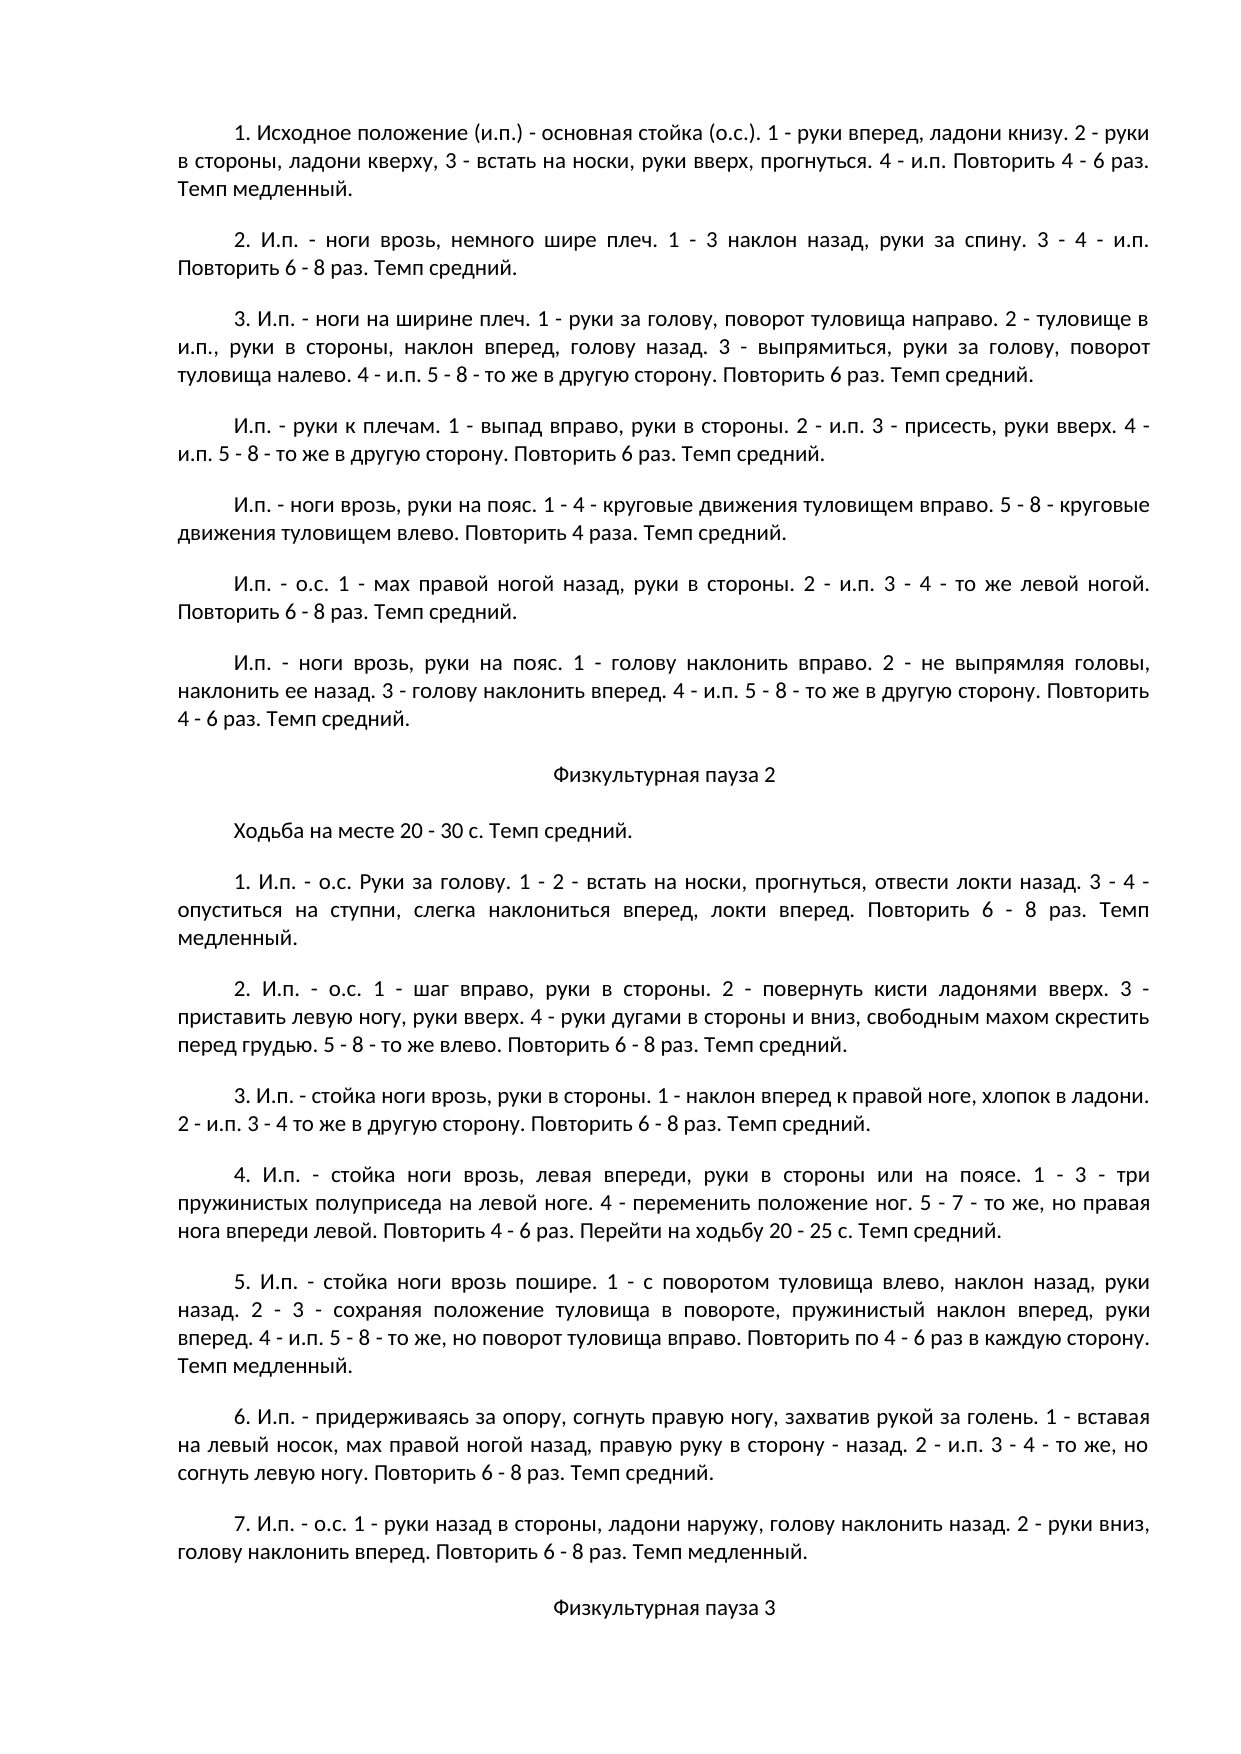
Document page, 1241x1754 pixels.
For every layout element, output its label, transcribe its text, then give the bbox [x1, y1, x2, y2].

text 2. И.п. - о.с. 1 - шаг вправо, руки в стороны. 2 - повернуть кисти ладонями вверх. 3 - приставить левую ногу, руки вверх. 4 - руки дугами в стороны и вниз, свободным махом скрестить перед грудью. 5 - 8 - то же влево. Повторить 6 - 8 раз. Темп средний. [177, 974, 1152, 1058]
text И.п. - ноги врозь, руки на пояс. 1 - голову наклонить вправо. 2 - не выпрямляя головы, наклонить ее назад. 3 - голову наклонить вперед. 4 - и.п. 5 - 8 - то же в другую сторону. Повторить 4 - 6 раз. Темп средний. [177, 648, 1152, 732]
text Ходьба на месте 20 - 30 с. Темп средний. [177, 816, 1152, 844]
text 1. И.п. - о.с. Руки за голову. 1 - 2 - встать на носки, прогнуться, отвести локти назад. 3 - 4 - опуститься на ступни, слегка наклониться вперед, локти вперед. Повторить 6 - 8 раз. Темп медленный. [177, 867, 1152, 951]
text И.п. - руки к плечам. 1 - выпад вправо, руки в стороны. 2 - и.п. 3 - присесть, руки вверх. 4 - и.п. 5 - 8 - то же в другую сторону. Повторить 6 раз. Темп средний. [177, 411, 1152, 467]
text 5. И.п. - стойка ноги врозь пошире. 1 - с поворотом туловища влево, наклон назад, руки назад. 2 - 3 - сохраняя положение туловища в повороте, пружинистый наклон вперед, руки вперед. 4 - и.п. 5 - 8 - то же, но поворот туловища вправо. Повторить по 4 - 6 раз в каждую сторону. Темп медленный. [177, 1267, 1152, 1379]
text Физкультурная пауза 3 [177, 1593, 1152, 1621]
text И.п. - ноги врозь, руки на пояс. 1 - 4 - круговые движения туловищем вправо. 5 - 8 - круговые движения туловищем влево. Повторить 4 раза. Темп средний. [177, 490, 1152, 546]
text Физкультурная пауза 2 [177, 760, 1152, 788]
text 3. И.п. - стойка ноги врозь, руки в стороны. 1 - наклон вперед к правой ноге, хлопок в ладони. 2 - и.п. 3 - 4 то же в другую сторону. Повторить 6 - 8 раз. Темп средний. [177, 1081, 1152, 1137]
text 3. И.п. - ноги на ширине плеч. 1 - руки за голову, поворот туловища направо. 2 - туловище в и.п., руки в стороны, наклон вперед, голову назад. 3 - выпрямиться, руки за голову, поворот туловища налево. 4 - и.п. 5 - 8 - то же в другую сторону. Повторить 6 раз. Темп средний. [177, 304, 1152, 388]
text 2. И.п. - ноги врозь, немного шире плеч. 1 - 3 наклон назад, руки за спину. 3 - 4 - и.п. Повторить 6 - 8 раз. Темп средний. [177, 225, 1152, 281]
text 7. И.п. - о.с. 1 - руки назад в стороны, ладони наружу, голову наклонить назад. 2 - руки вниз, голову наклонить вперед. Повторить 6 - 8 раз. Темп медленный. [177, 1509, 1152, 1565]
text 4. И.п. - стойка ноги врозь, левая впереди, руки в стороны или на поясе. 1 - 3 - три пружинистых полуприседа на левой ноге. 4 - переменить положение ног. 5 - 7 - то же, но правая нога впереди левой. Повторить 4 - 6 раз. Перейти на ходьбу 20 - 25 с. Темп средний. [177, 1160, 1152, 1244]
text 6. И.п. - придерживаясь за опору, согнуть правую ногу, захватив рукой за голень. 1 - вставая на левый носок, мах правой ногой назад, правую руку в сторону - назад. 2 - и.п. 3 - 4 - то же, но согнуть левую ногу. Повторить 6 - 8 раз. Темп средний. [177, 1402, 1152, 1486]
text 1. Исходное положение (и.п.) - основная стойка (о.с.). 1 - руки вперед, ладони книзу. 2 - руки в стороны, ладони кверху, 3 - встать на носки, руки вверх, прогнуться. 4 - и.п. Повторить 4 - 6 раз. Темп медленный. [177, 118, 1152, 202]
text И.п. - о.с. 1 - мах правой ногой назад, руки в стороны. 2 - и.п. 3 - 4 - то же левой ногой. Повторить 6 - 8 раз. Темп средний. [177, 569, 1152, 625]
